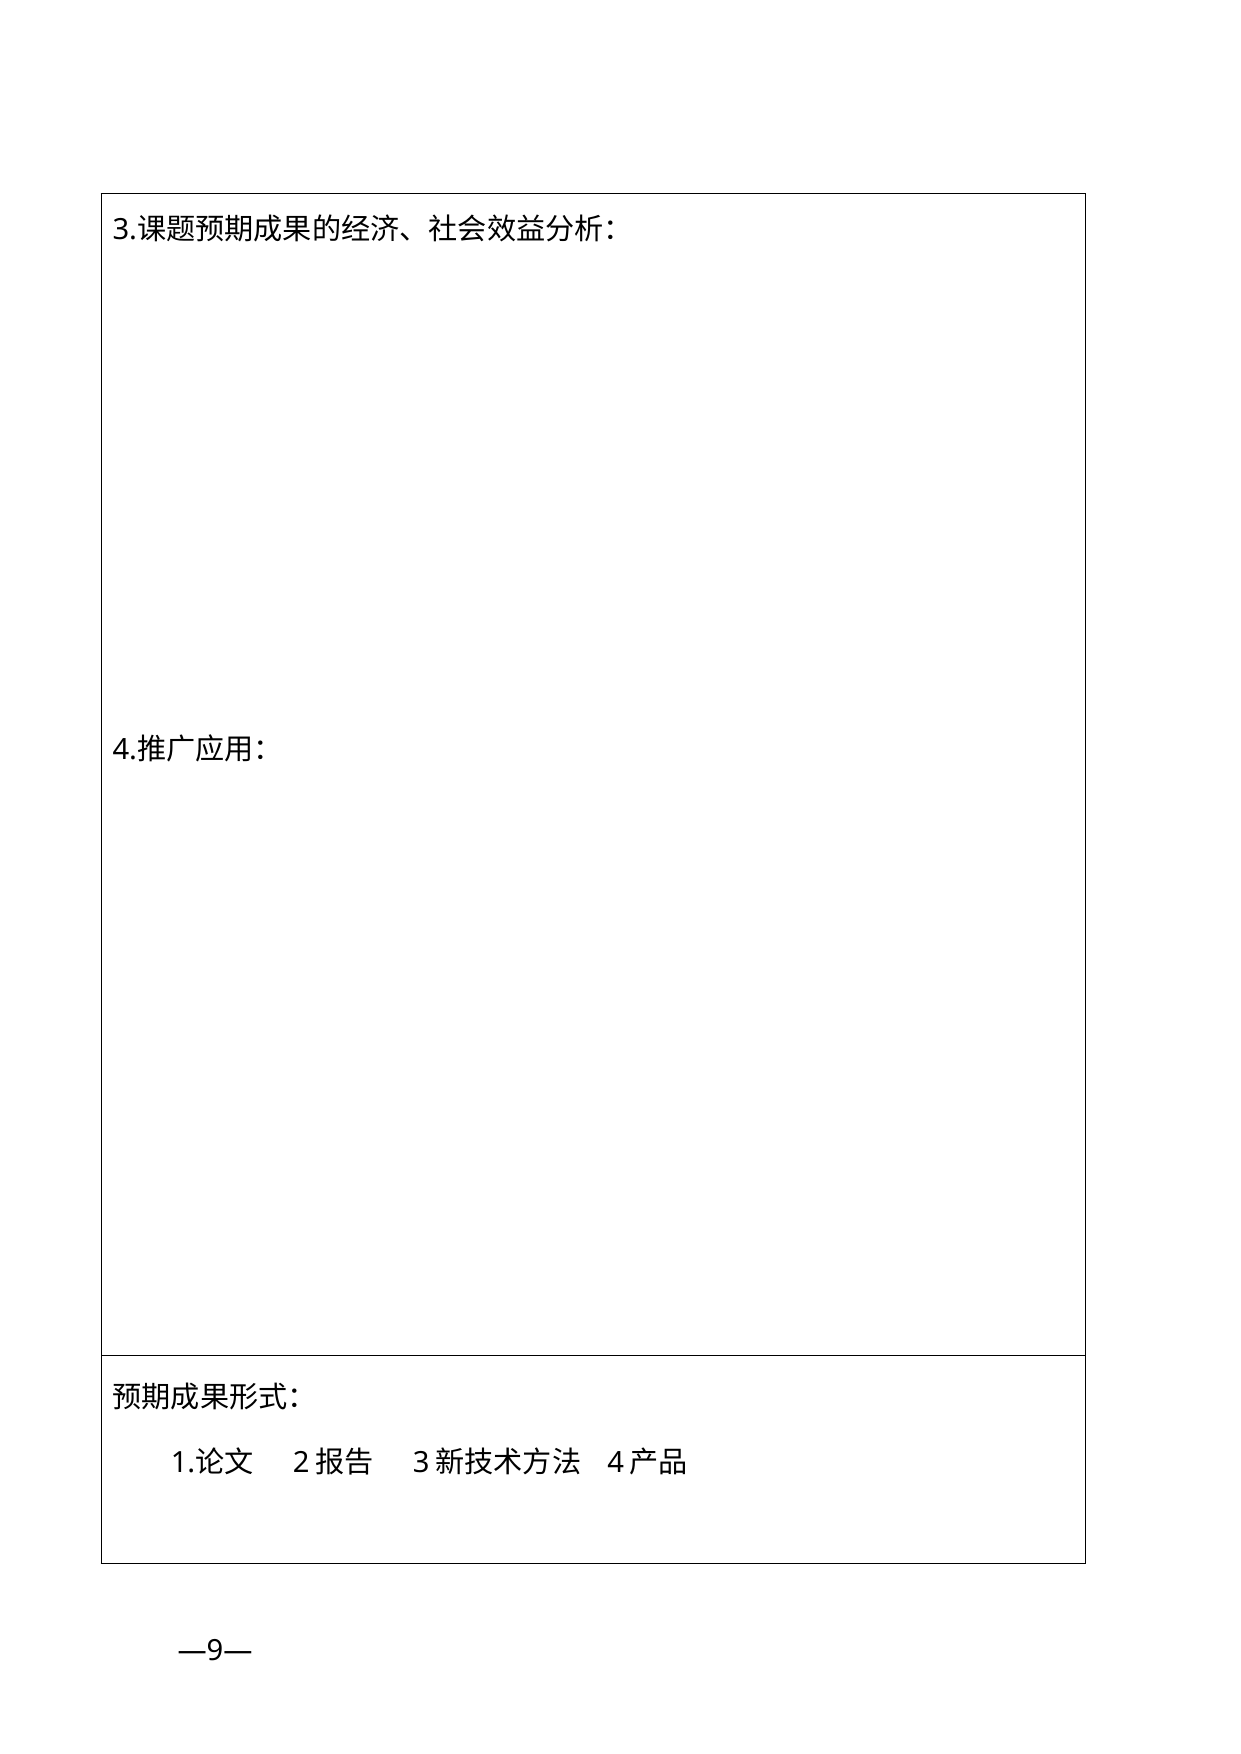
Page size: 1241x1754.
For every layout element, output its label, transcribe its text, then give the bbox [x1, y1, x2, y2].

table_cell 3.课题预期成果的经济、社会效益分析： 4.推广应用： [102, 194, 1085, 1355]
table_cell 预期成果形式： 1.论文 2报告 3新技术方法 4产品 [102, 1356, 1085, 1563]
